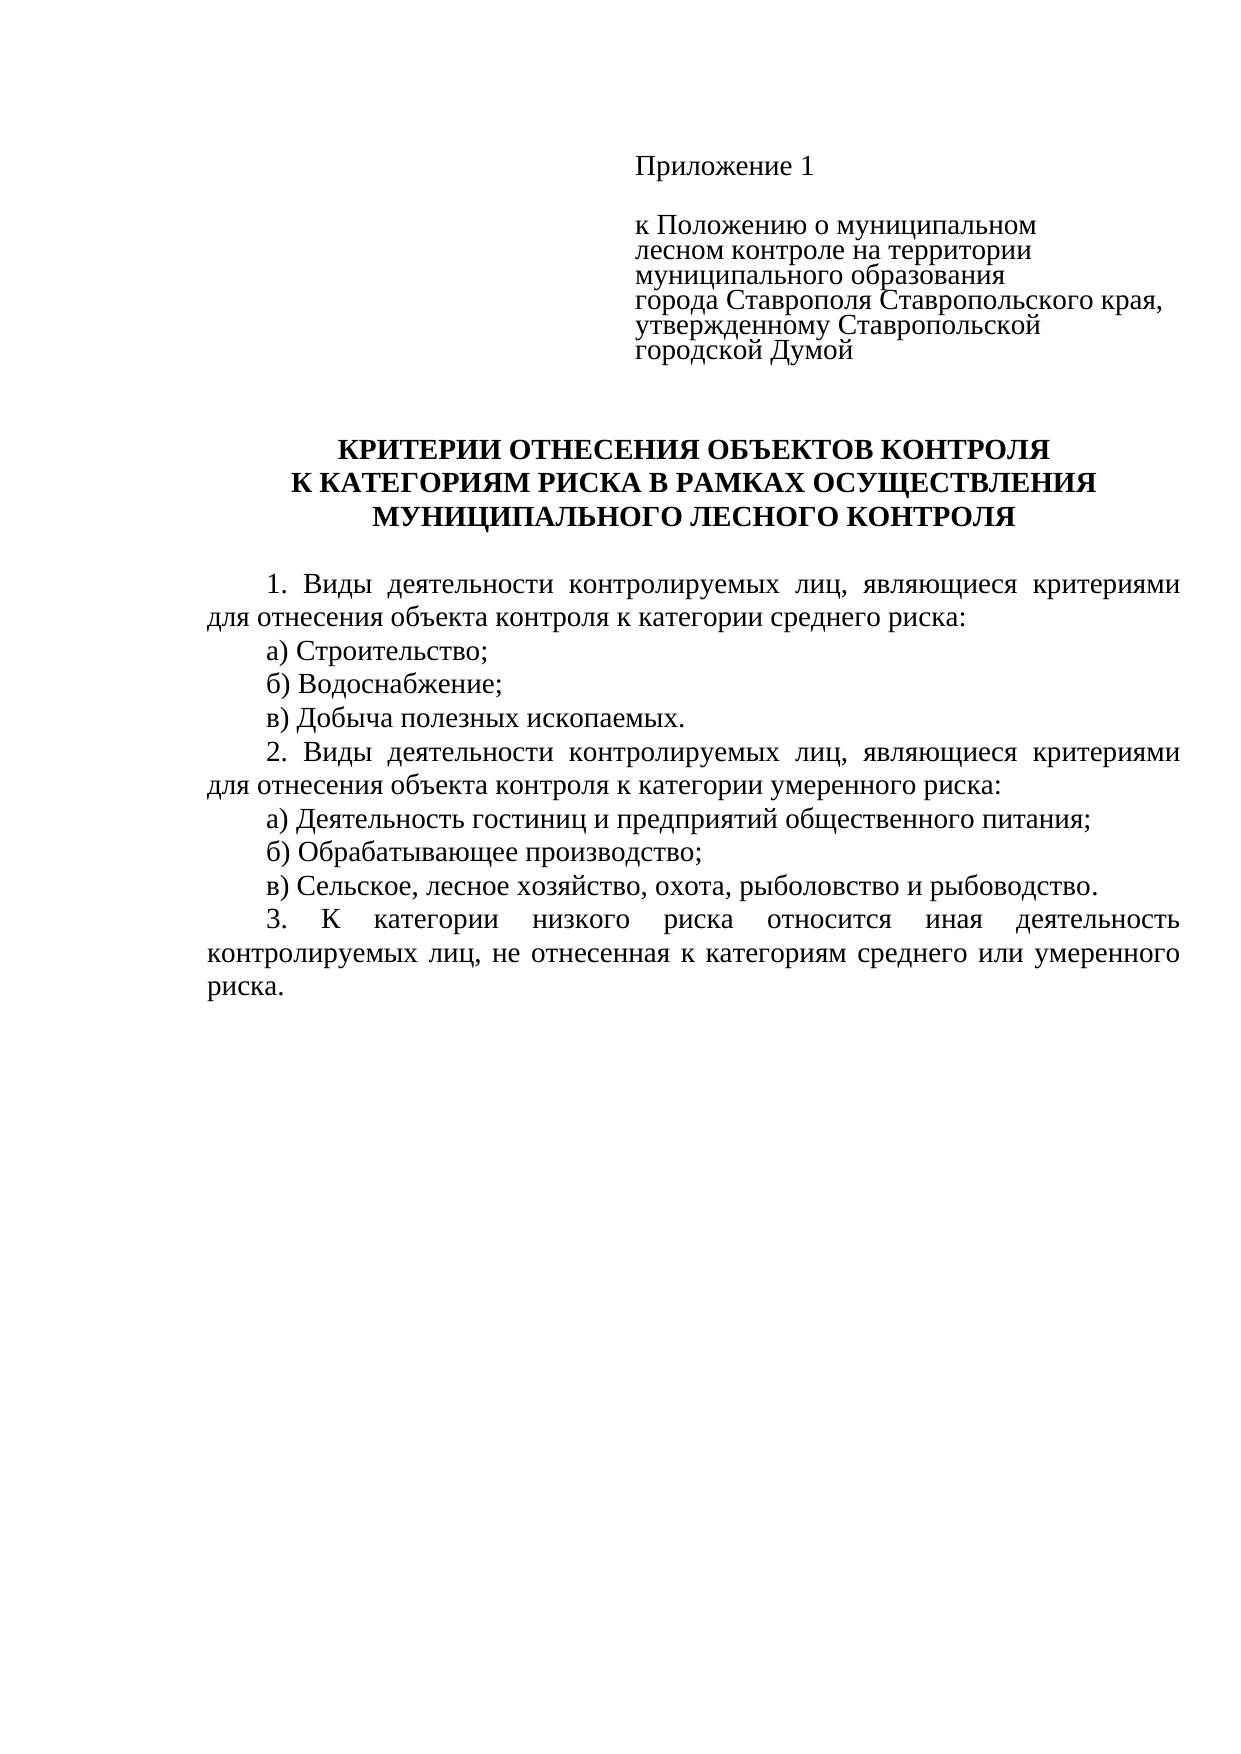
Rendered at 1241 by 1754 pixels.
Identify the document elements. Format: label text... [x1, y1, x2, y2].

text б) Водоснабжение; [207, 667, 1181, 700]
text 1. Виды деятельности контролируемых лиц, являющиеся критериями для отнесения объекта контроля к категории среднего риска: [207, 566, 1181, 633]
text утвержденному Ставропольской [635, 315, 1181, 340]
text б) Обрабатывающее производство; [207, 834, 1181, 868]
text в) Сельское, лесное хозяйство, охота, рыболовство и рыбоводство. [207, 868, 1181, 901]
text лесном контроле на территории муниципального образования [635, 240, 1181, 290]
text КРИТЕРИИ ОТНЕСЕНИЯ ОБЪЕКТОВ КОНТРОЛЯ К КАТЕГОРИЯМ РИСКА В РАМКАХ ОСУЩЕСТВЛЕНИЯ МУНИЦИПАЛЬНОГО ЛЕСНОГО КОНТРОЛЯ [207, 432, 1181, 532]
text а) Строительство; [207, 633, 1181, 667]
text в) Добыча полезных ископаемых. [207, 700, 1181, 734]
text городской Думой [635, 340, 777, 365]
text городской Думой [787, 340, 1181, 365]
text к Положению о муниципальном [635, 215, 1181, 240]
text 2. Виды деятельности контролируемых лиц, являющиеся критериями для отнесения объекта контроля к категории умеренного риска: [207, 734, 1181, 801]
text 3. К категории низкого риска относится иная деятельность контролируемых лиц, не отнесенная к категориям среднего или умеренного риска. [207, 901, 1181, 1002]
text города Ставрополя Ставропольского края, [635, 290, 1181, 315]
text а) Деятельность гостиниц и предприятий общественного питания; [207, 801, 1181, 834]
text Приложение 1 [635, 148, 1181, 181]
